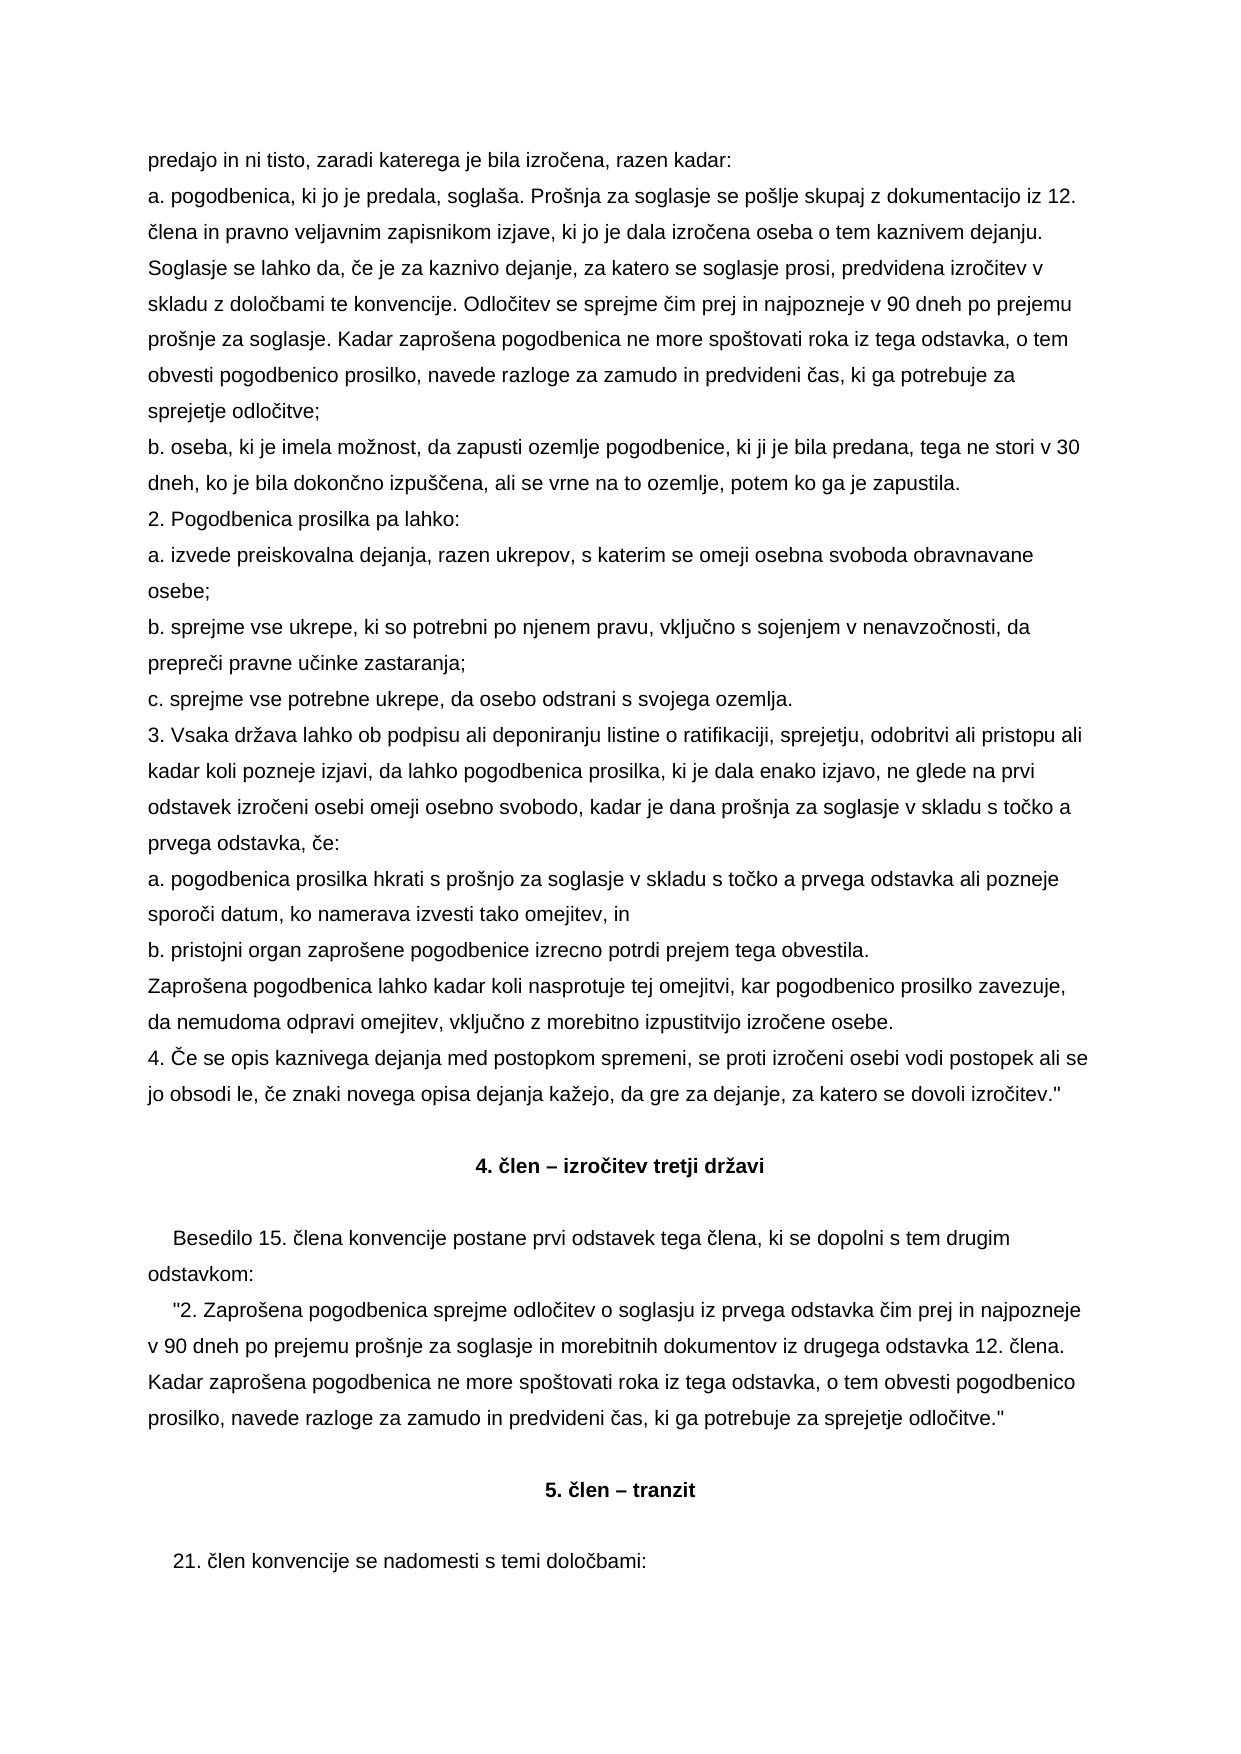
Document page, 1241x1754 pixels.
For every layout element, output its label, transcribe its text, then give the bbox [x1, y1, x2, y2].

text Besedilo 15. člena konvencije postane prvi odstavek tega člena, ki se dopolni s tem drugim odstavkom: [148, 1226, 1093, 1286]
text 21. člen konvencije se nadomesti s temi določbami: [148, 1549, 1093, 1573]
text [148, 148, 1093, 1106]
text 5. člen – tranzit [148, 1477, 1093, 1501]
text "2. Zaprošena pogodbenica sprejme odločitev o soglasju iz prvega odstavka čim prej in najpozneje v 90 dneh po prejemu prošnje za soglasje in morebitnih dokumentov iz drugega odstavka 12. člena. Kadar zaprošena pogodbenica ne more spoštovati roka iz tega odstavka, o tem obvesti pogodbenico prosilko, navede razloge za zamudo in predvideni čas, ki ga potrebuje za sprejetje odločitve." [148, 1298, 1093, 1429]
text 4. člen – izročitev tretji državi [148, 1154, 1093, 1178]
